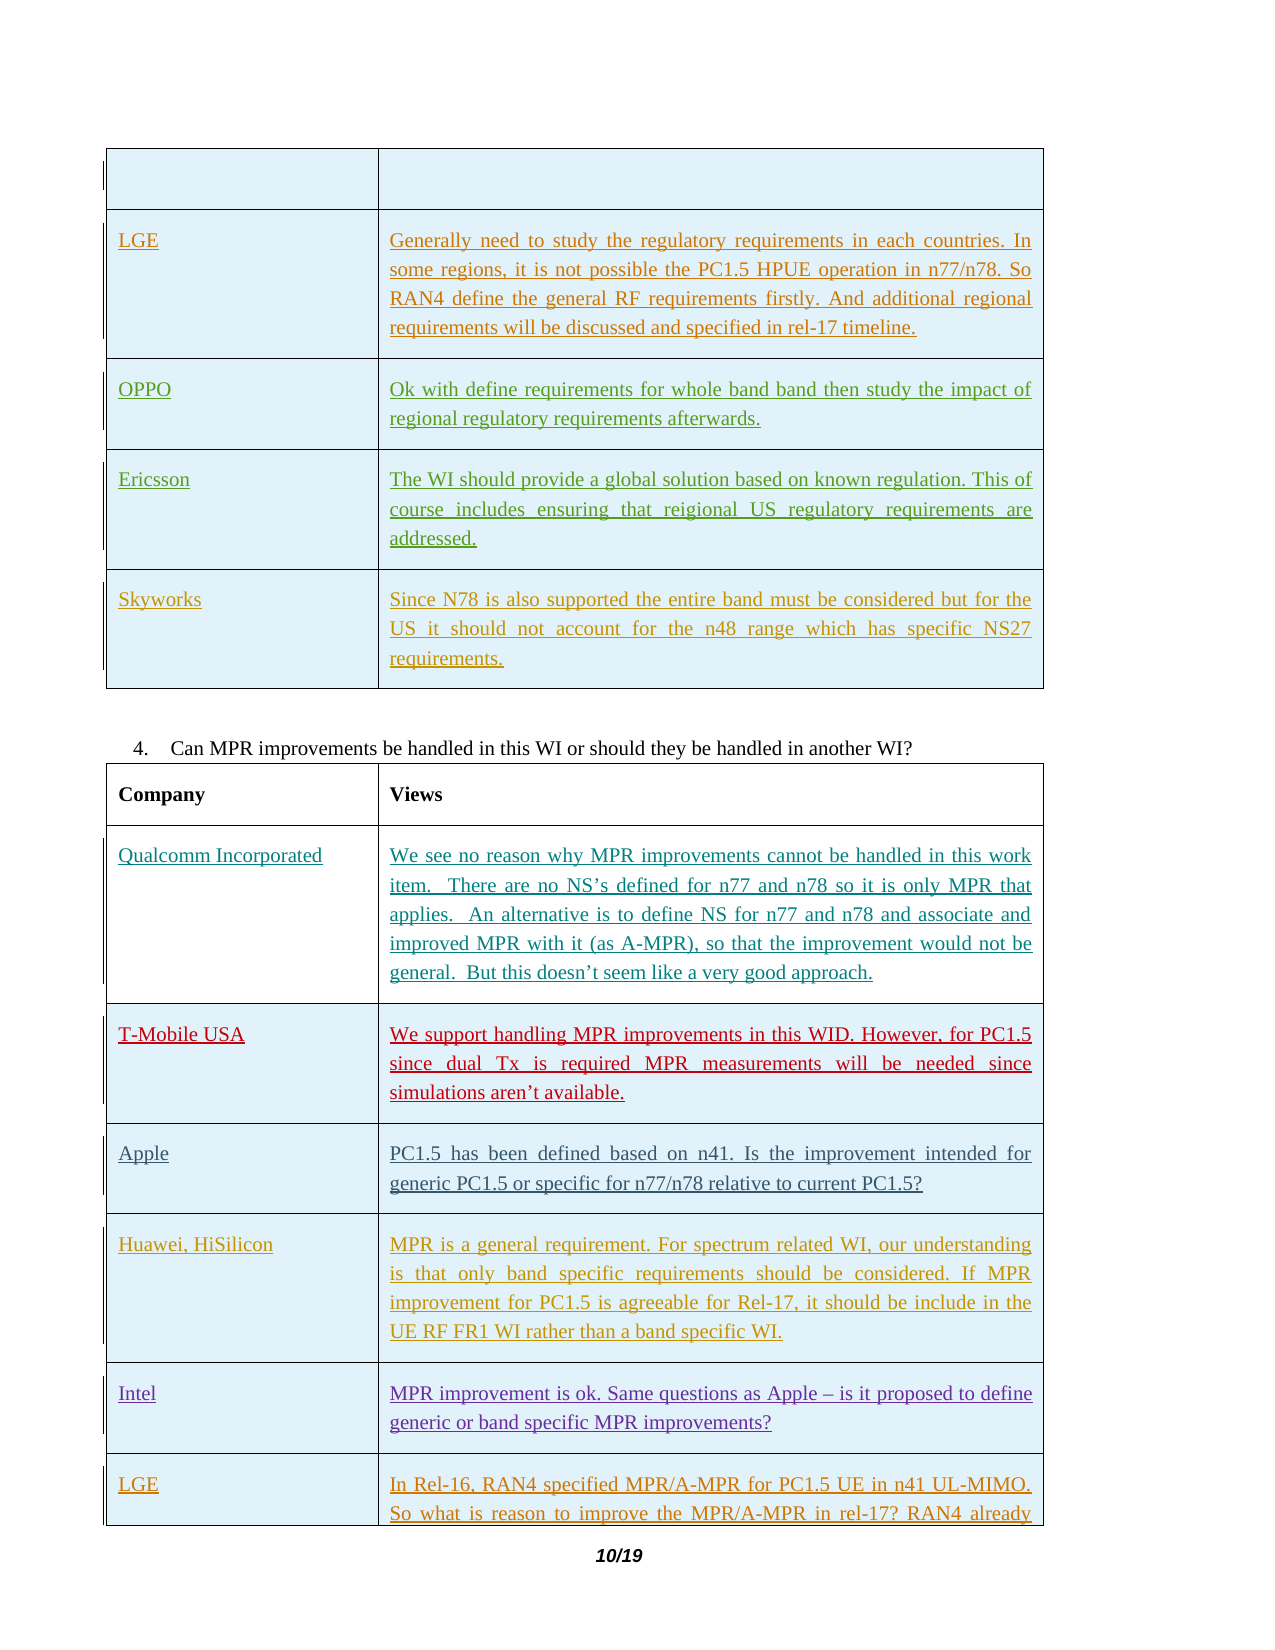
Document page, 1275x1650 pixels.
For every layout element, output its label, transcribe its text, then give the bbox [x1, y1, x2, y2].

table_cell [107, 826, 378, 1003]
list Can MPR improvements be handled in this WI or should they be handled in another WI? [133, 736, 1157, 760]
table_header Company [107, 764, 378, 825]
table_cell [379, 826, 1043, 1003]
table_header Views [379, 764, 1043, 825]
